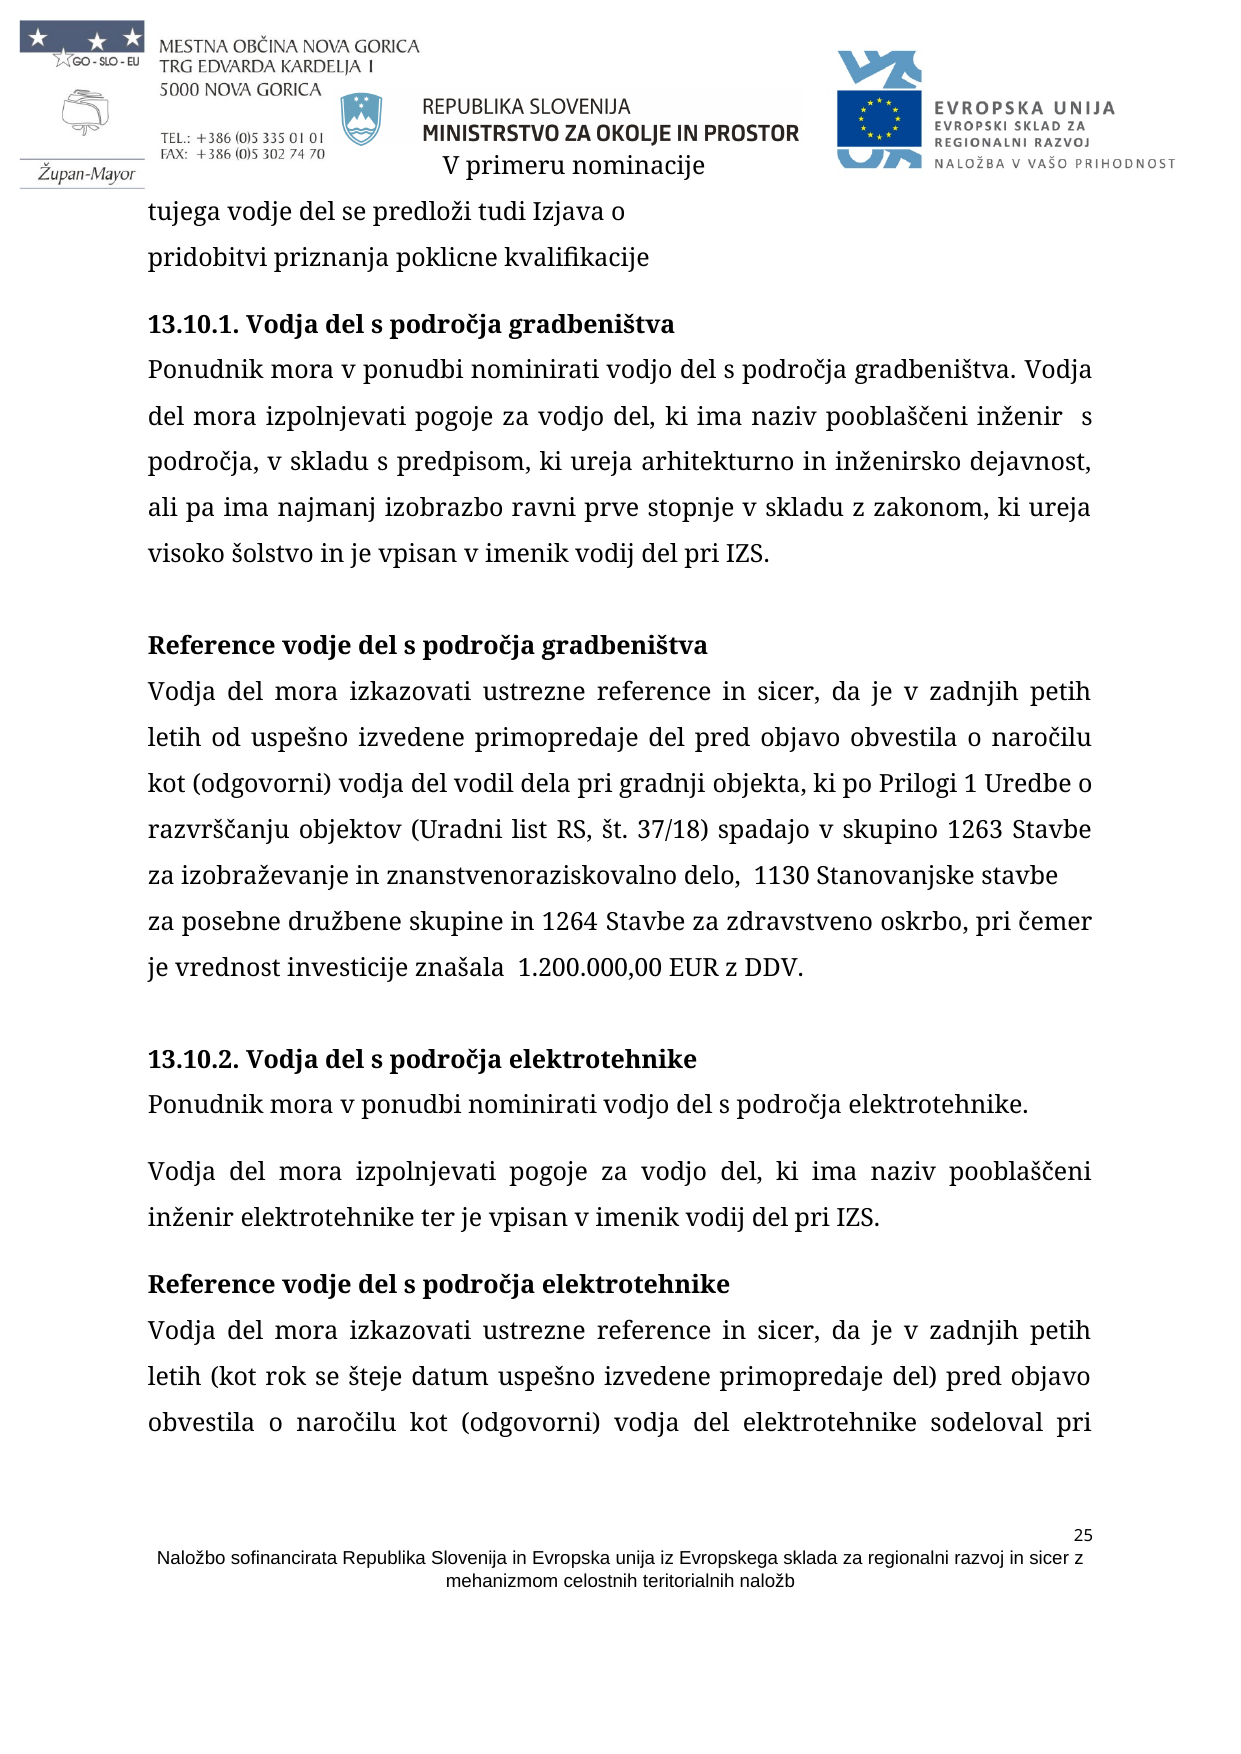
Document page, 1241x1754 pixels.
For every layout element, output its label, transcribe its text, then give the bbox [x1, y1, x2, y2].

text Vodja del mora izpolnjevati pogoje za vodjo del, ki ima naziv pooblaščeni inženir elektrotehnike ter je vpisan v imenik vodij del pri IZS. [148, 1154, 1093, 1234]
text V primeru nominacije tujega vodje del se predloži tudi Izjava o pridobitvi priznanja poklicne kvalifikacije [148, 148, 1093, 273]
text Vodja del mora izkazovati ustrezne reference in sicer, da je v zadnjih petih letih od uspešno izvedene primopredaje del pred objavo obvestila o naročilu kot (odgovorni) vodja del vodil dela pri gradnji objekta, ki po Prilogi 1 Uredbe o razvrščanju objektov (Uradni list RS, št. 37/18) spadajo v skupino 1263 Stavbe za izobraževanje in znanstvenoraziskovalno delo, 1130 Stanovanjske stavbe [148, 674, 1093, 892]
text Reference vodje del s področja gradbeništva [148, 628, 1093, 662]
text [148, 1313, 1093, 1438]
text Ponudnik mora v ponudbi nominirati vodjo del s področja gradbeništva. Vodja del mora izpolnjevati pogoje za vodjo del, ki ima naziv pooblaščeni inženir s področja, v skladu s predpisom, ki ureja arhitekturno in inženirsko dejavnost, ali pa ima najmanj izobrazbo ravni prve stopnje v skladu z zakonom, ki ureja visoko šolstvo in je vpisan v imenik vodij del pri IZS. [148, 352, 1093, 570]
text za posebne družbene skupine in 1264 Stavbe za zdravstveno oskrbo, pri čemer je vrednost investicije znašala 1.200.000,00 EUR z DDV. [148, 903, 1093, 983]
text Ponudnik mora v ponudbi nominirati vodjo del s področja elektrotehnike. [148, 1087, 1093, 1121]
text 13.10.1. Vodja del s področja gradbeništva [148, 306, 1093, 340]
text Reference vodje del s področja elektrotehnike [148, 1267, 1093, 1301]
text 13.10.2. Vodja del s področja elektrotehnike [148, 1041, 1093, 1075]
picture [19, 0, 1219, 226]
